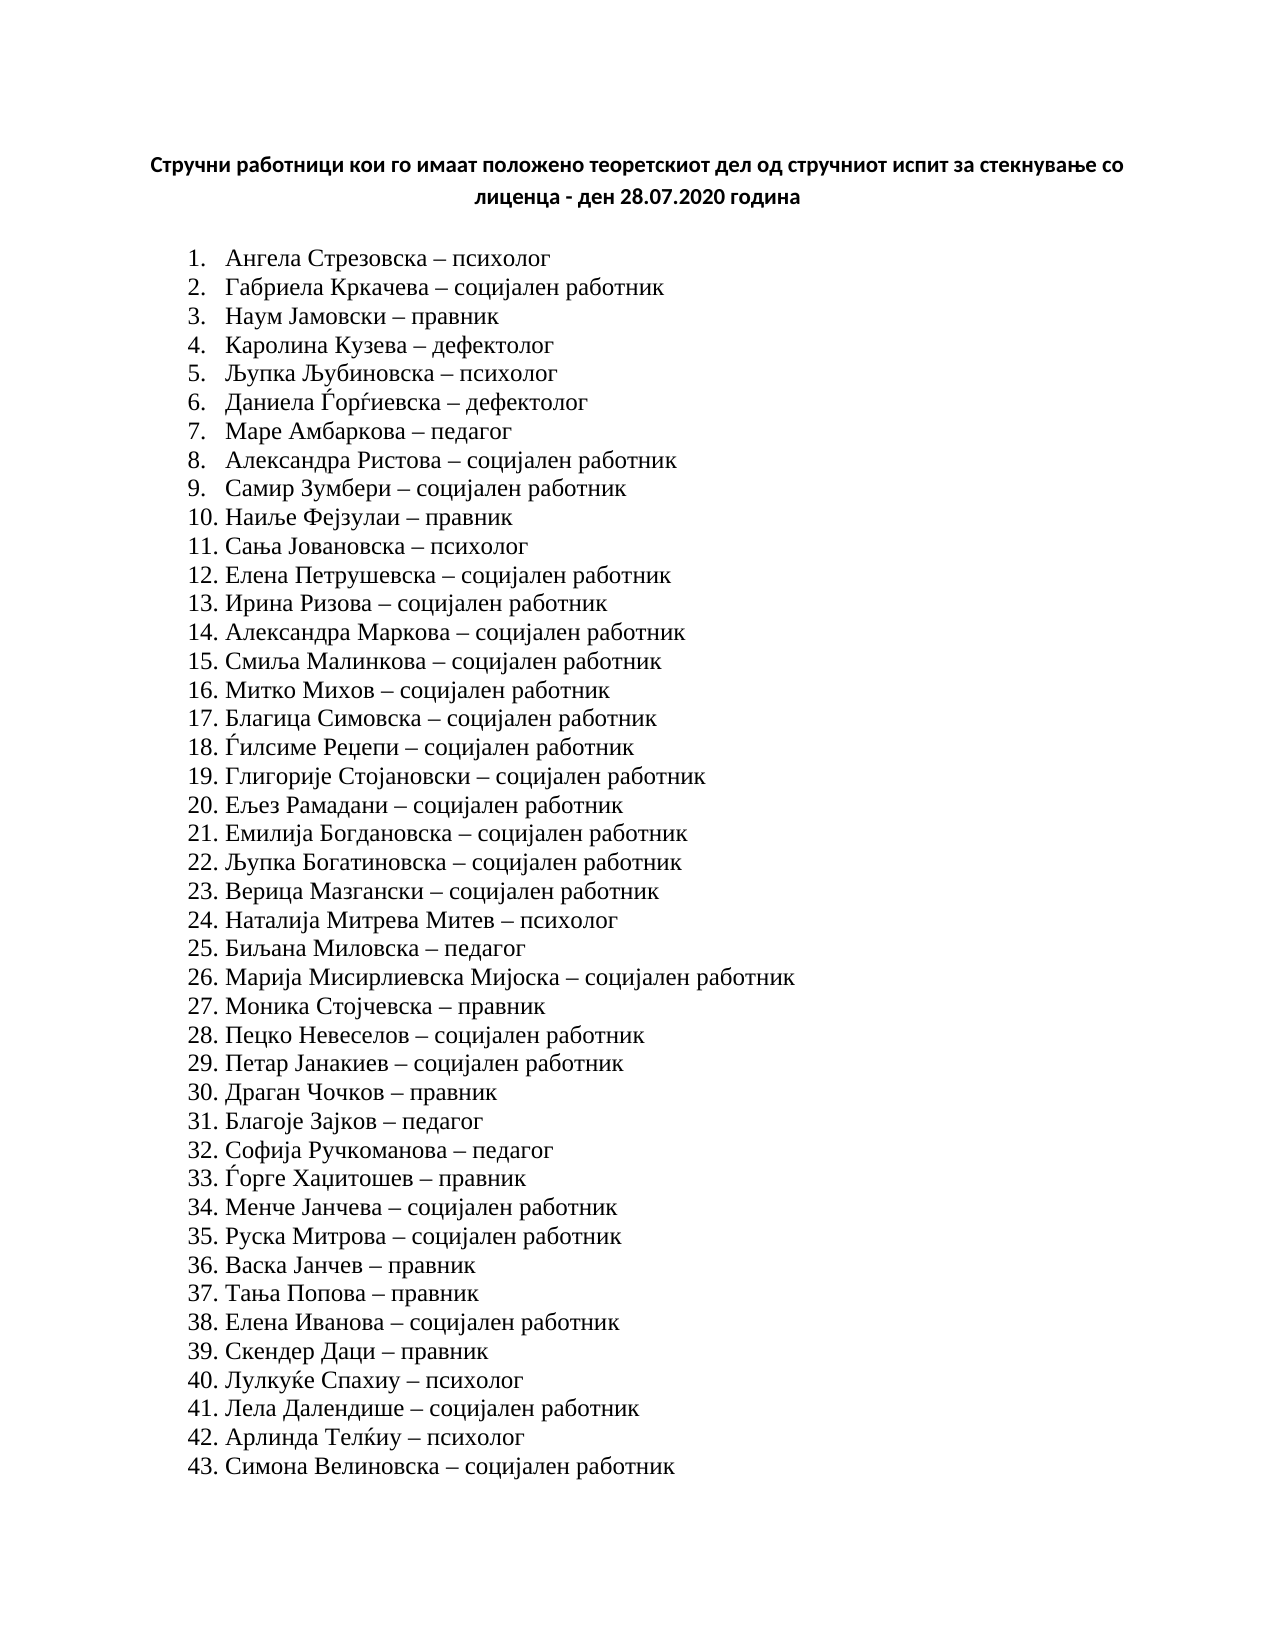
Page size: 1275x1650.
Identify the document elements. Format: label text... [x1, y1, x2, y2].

list Лела Далендише – социјален работник [187, 1393, 1125, 1422]
list Благица Симовска – социјален работник [187, 703, 1125, 732]
list Александра Ристова – социјален работник [187, 445, 1125, 473]
list Ѓорге Хаџитошев – правник [187, 1163, 1125, 1192]
text Стручни работници кои го имаат положено теоретскиот дел од стручниот испит за стекнување со лиценца - ден 28.07.2020 година [150, 150, 1125, 210]
list Ѓилсиме Реџепи – социјален работник [187, 732, 1125, 761]
list Смиља Малинкова – социјален работник [187, 646, 1125, 675]
list Марија Мисирлиевска Мијоска – социјален работник [187, 962, 1125, 991]
list Глигорије Стојановски – социјален работник [187, 761, 1125, 790]
list Ангела Стрезовска – психолог [187, 243, 1125, 272]
list Емилија Богдановска – социјален работник [187, 818, 1125, 847]
list Елена Петрушевска – социјален работник [187, 560, 1125, 588]
list Верица Мазгански – социјален работник [187, 876, 1125, 905]
list Арлинда Телќиу – психолог [187, 1422, 1125, 1451]
list Наум Јамовски – правник [187, 301, 1125, 330]
list Ирина Ризова – социјален работник [187, 588, 1125, 617]
list Моника Стојчевска – правник [187, 991, 1125, 1020]
list Александра Маркова – социјален работник [187, 617, 1125, 646]
list Тања Попова – правник [187, 1278, 1125, 1307]
list Васка Јанчев – правник [187, 1250, 1125, 1278]
list Љупка Богатиновска – социјален работник [187, 847, 1125, 876]
list Благоје Зајков – педагог [187, 1106, 1125, 1135]
list Самир Зумбери – социјален работник [187, 473, 1125, 502]
list Драган Чочков – правник [187, 1077, 1125, 1106]
list Љупка Љубиновска – психолог [187, 358, 1125, 387]
list Каролина Кузева – дефектолог [187, 330, 1125, 358]
list Даниела Ѓорѓиевска – дефектолог [187, 387, 1125, 416]
list Менче Јанчева – социјален работник [187, 1192, 1125, 1221]
list Габриела Кркачева – социјален работник [187, 272, 1125, 301]
list Лулкуќе Спахиу – психолог [187, 1365, 1125, 1393]
list Наиље Фејзулаи – правник [187, 502, 1125, 531]
list Наталија Митрева Митев – психолог [187, 905, 1125, 933]
list Скендер Даци – правник [187, 1336, 1125, 1365]
list Елена Иванова – социјален работник [187, 1307, 1125, 1336]
list Митко Михов – социјален работник [187, 675, 1125, 703]
list Биљана Миловска – педагог [187, 933, 1125, 962]
list Сања Јовановска – психолог [187, 531, 1125, 560]
list Руска Митрова – социјален работник [187, 1221, 1125, 1250]
list Маре Амбаркова – педагог [187, 416, 1125, 445]
list Симона Велиновска – социјален работник [187, 1451, 1125, 1480]
list Пецко Невеселов – социјален работник [187, 1020, 1125, 1048]
list Софија Ручкоманова – педагог [187, 1135, 1125, 1163]
list Петар Јанакиев – социјален работник [187, 1048, 1125, 1077]
list Ељез Рамадани – социјален работник [187, 790, 1125, 818]
